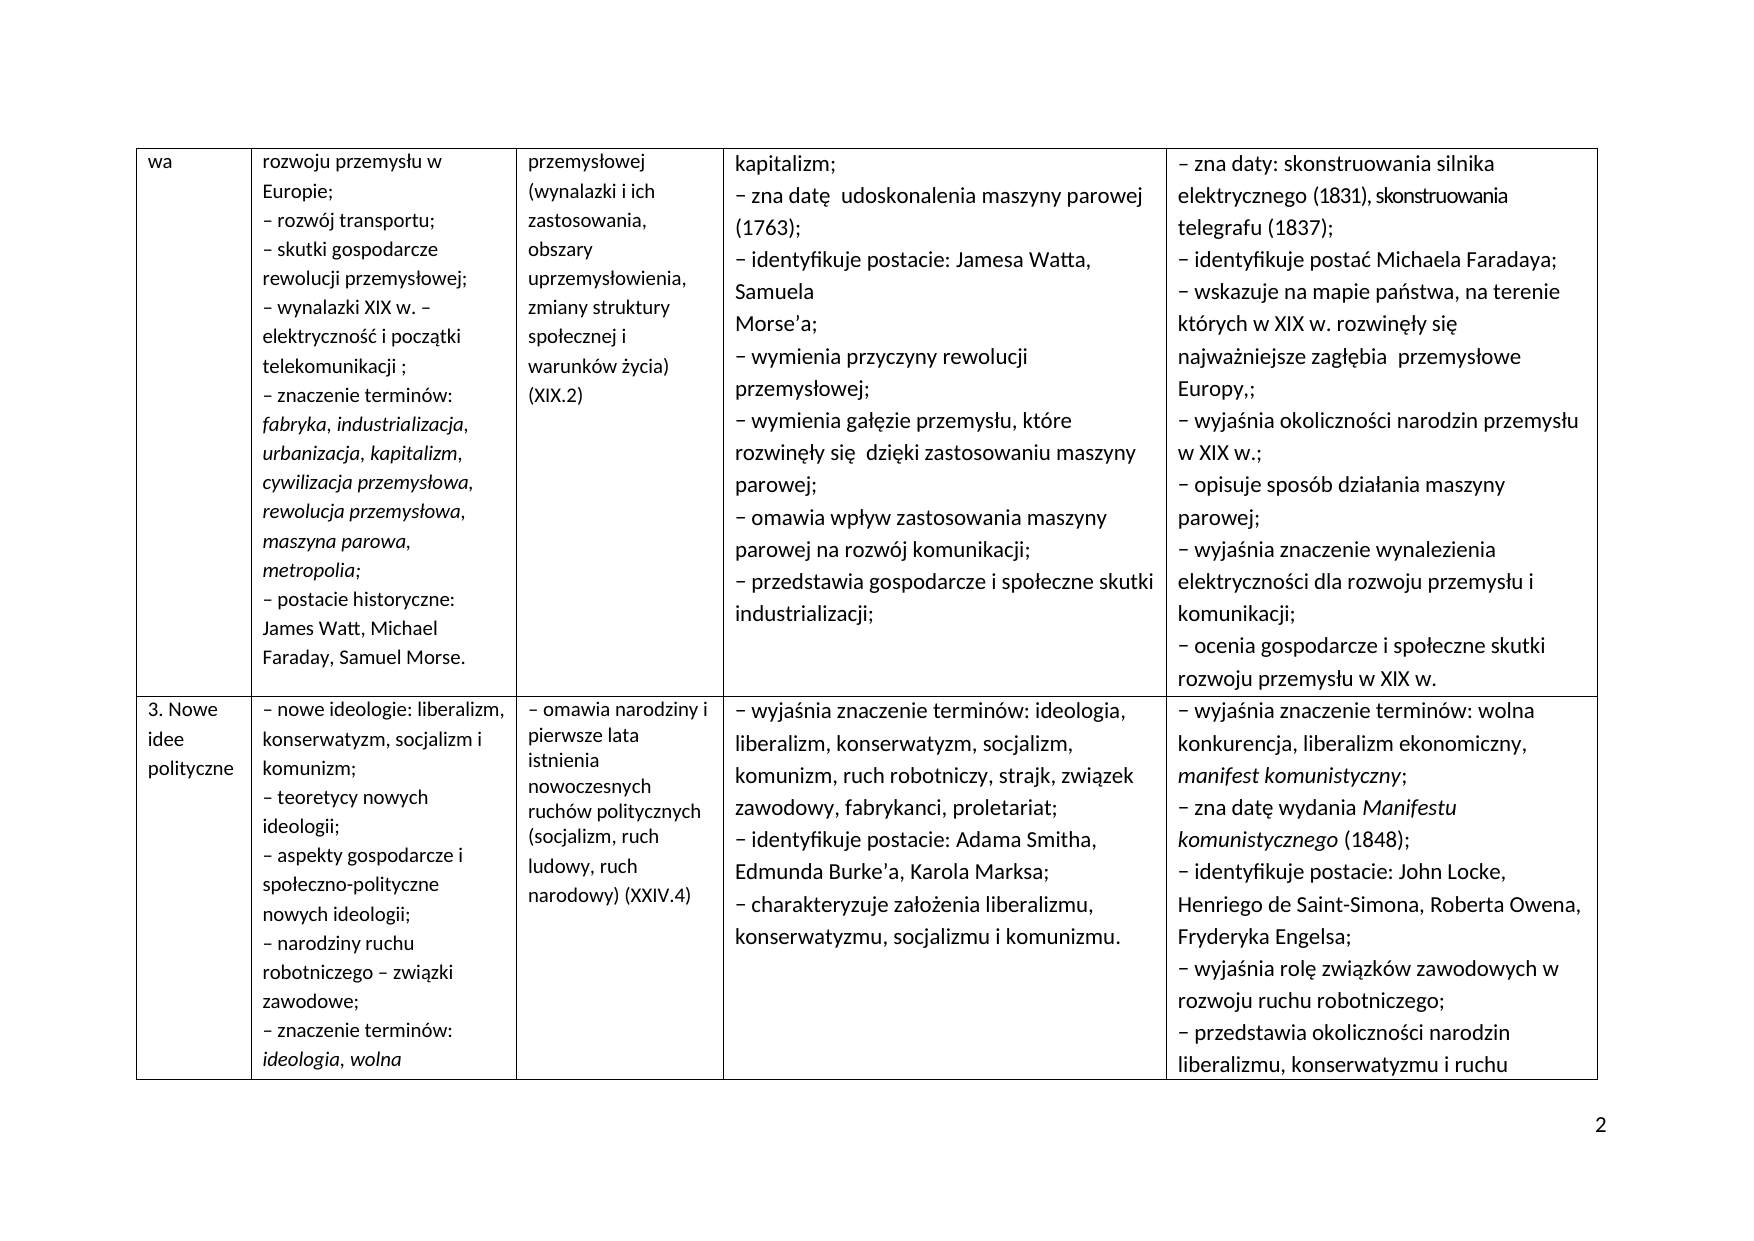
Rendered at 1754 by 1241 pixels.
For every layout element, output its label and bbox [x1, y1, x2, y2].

table_cell [724, 149, 1166, 696]
table_cell [137, 149, 251, 696]
table_cell [517, 149, 723, 696]
table_cell [252, 149, 516, 696]
table_cell [137, 697, 251, 1079]
table_cell [1167, 149, 1597, 696]
table_cell [724, 697, 1166, 1079]
table_cell [252, 697, 516, 1079]
table_cell [1167, 697, 1597, 1079]
table_cell [517, 697, 723, 1079]
